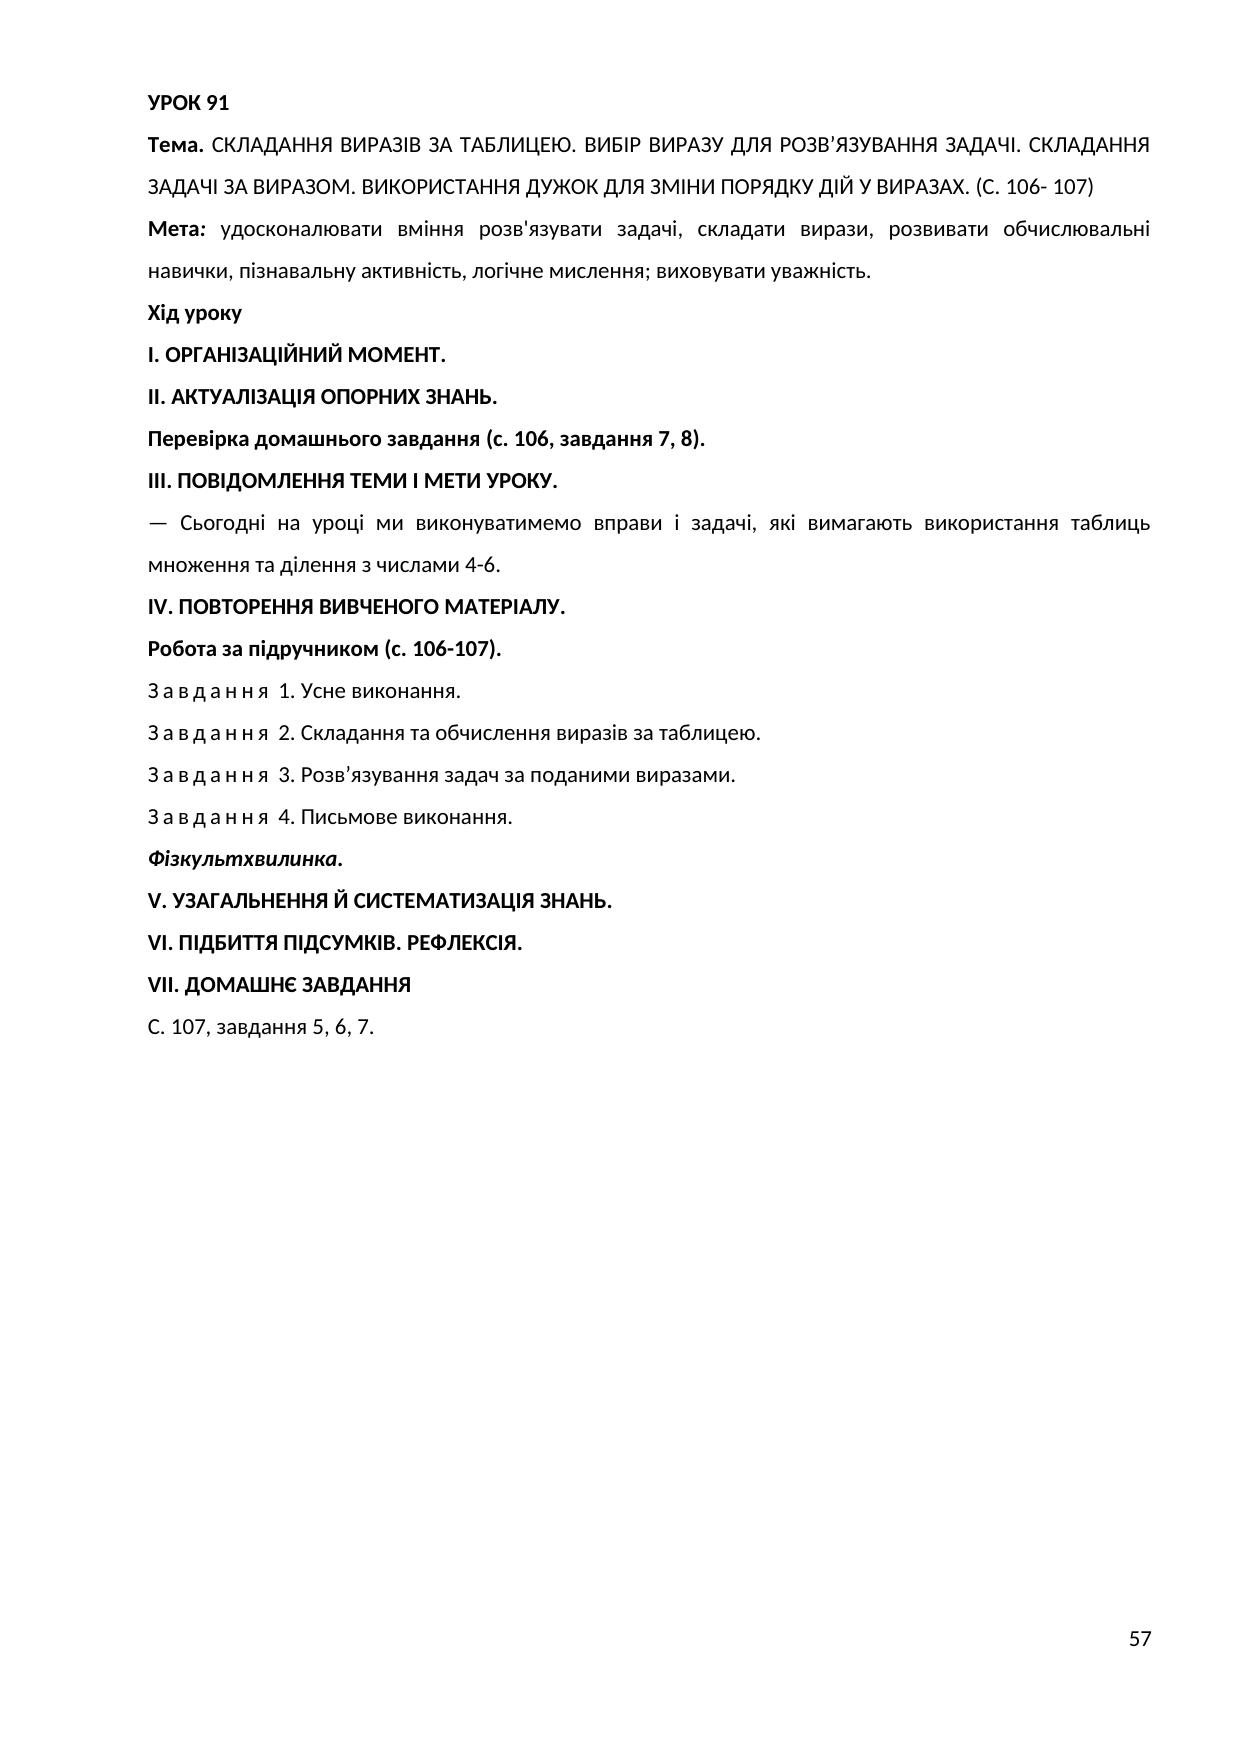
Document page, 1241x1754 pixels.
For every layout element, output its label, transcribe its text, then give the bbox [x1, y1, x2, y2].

text Хід уроку [148, 298, 1152, 326]
text Завдання 4. Письмове виконання. [148, 802, 1152, 830]
text Перевірка домашнього завдання (с. 106, завдання 7, 8). [148, 424, 1152, 452]
text VII. ДОМАШНЄ ЗАВДАННЯ [148, 970, 1152, 998]
text III. ПОВІДОМЛЕННЯ ТЕМИ І МЕТИ УРОКУ. [148, 466, 1152, 494]
text V. УЗАГАЛЬНЕННЯ Й СИСТЕМАТИЗАЦІЯ ЗНАНЬ. [148, 886, 1152, 914]
text Завдання 3. Розв’язування задач за поданими виразами. [148, 760, 1152, 788]
text I. ОРГАНІЗАЦІЙНИЙ МОМЕНТ. [148, 340, 1152, 368]
text Робота за підручником (с. 106-107). [148, 634, 1152, 662]
text II. АКТУАЛІЗАЦІЯ ОПОРНИХ ЗНАНЬ. [148, 382, 1152, 410]
text Мета: удосконалювати вміння розв'язувати задачі, складати вирази, розвивати обчислювальні навички, пізнавальну активність, логічне мислення; виховувати уважність. [148, 214, 1152, 284]
text Фізкультхвилинка. [148, 844, 1152, 872]
text Тема. СКЛАДАННЯ ВИРАЗІВ ЗА ТАБЛИЦЕЮ. ВИБІР ВИРАЗУ ДЛЯ РОЗВ’ЯЗУВАННЯ ЗАДАЧІ. СКЛАДАННЯ ЗАДАЧІ ЗА ВИРАЗОМ. ВИКОРИСТАННЯ ДУЖОК ДЛЯ ЗМІНИ ПОРЯДКУ ДІЙ У ВИРАЗАХ. (С. 106- 107) [148, 131, 1152, 201]
text С. 107, завдання 5, 6, 7. [148, 1012, 1152, 1040]
text Завдання 2. Складання та обчислення виразів за таблицею. [148, 718, 1152, 746]
text — Сьогодні на уроці ми виконуватимемо вправи і задачі, які вимагають використання таблиць множення та ділення з числами 4-6. [148, 508, 1152, 578]
text VI. ПІДБИТТЯ ПІДСУМКІВ. РЕФЛЕКСІЯ. [148, 928, 1152, 956]
text IV. ПОВТОРЕННЯ ВИВЧЕНОГО МАТЕРІАЛУ. [148, 592, 1152, 620]
text Завдання 1. Усне виконання. [148, 676, 1152, 704]
text УРОК 91 [148, 88, 1152, 117]
